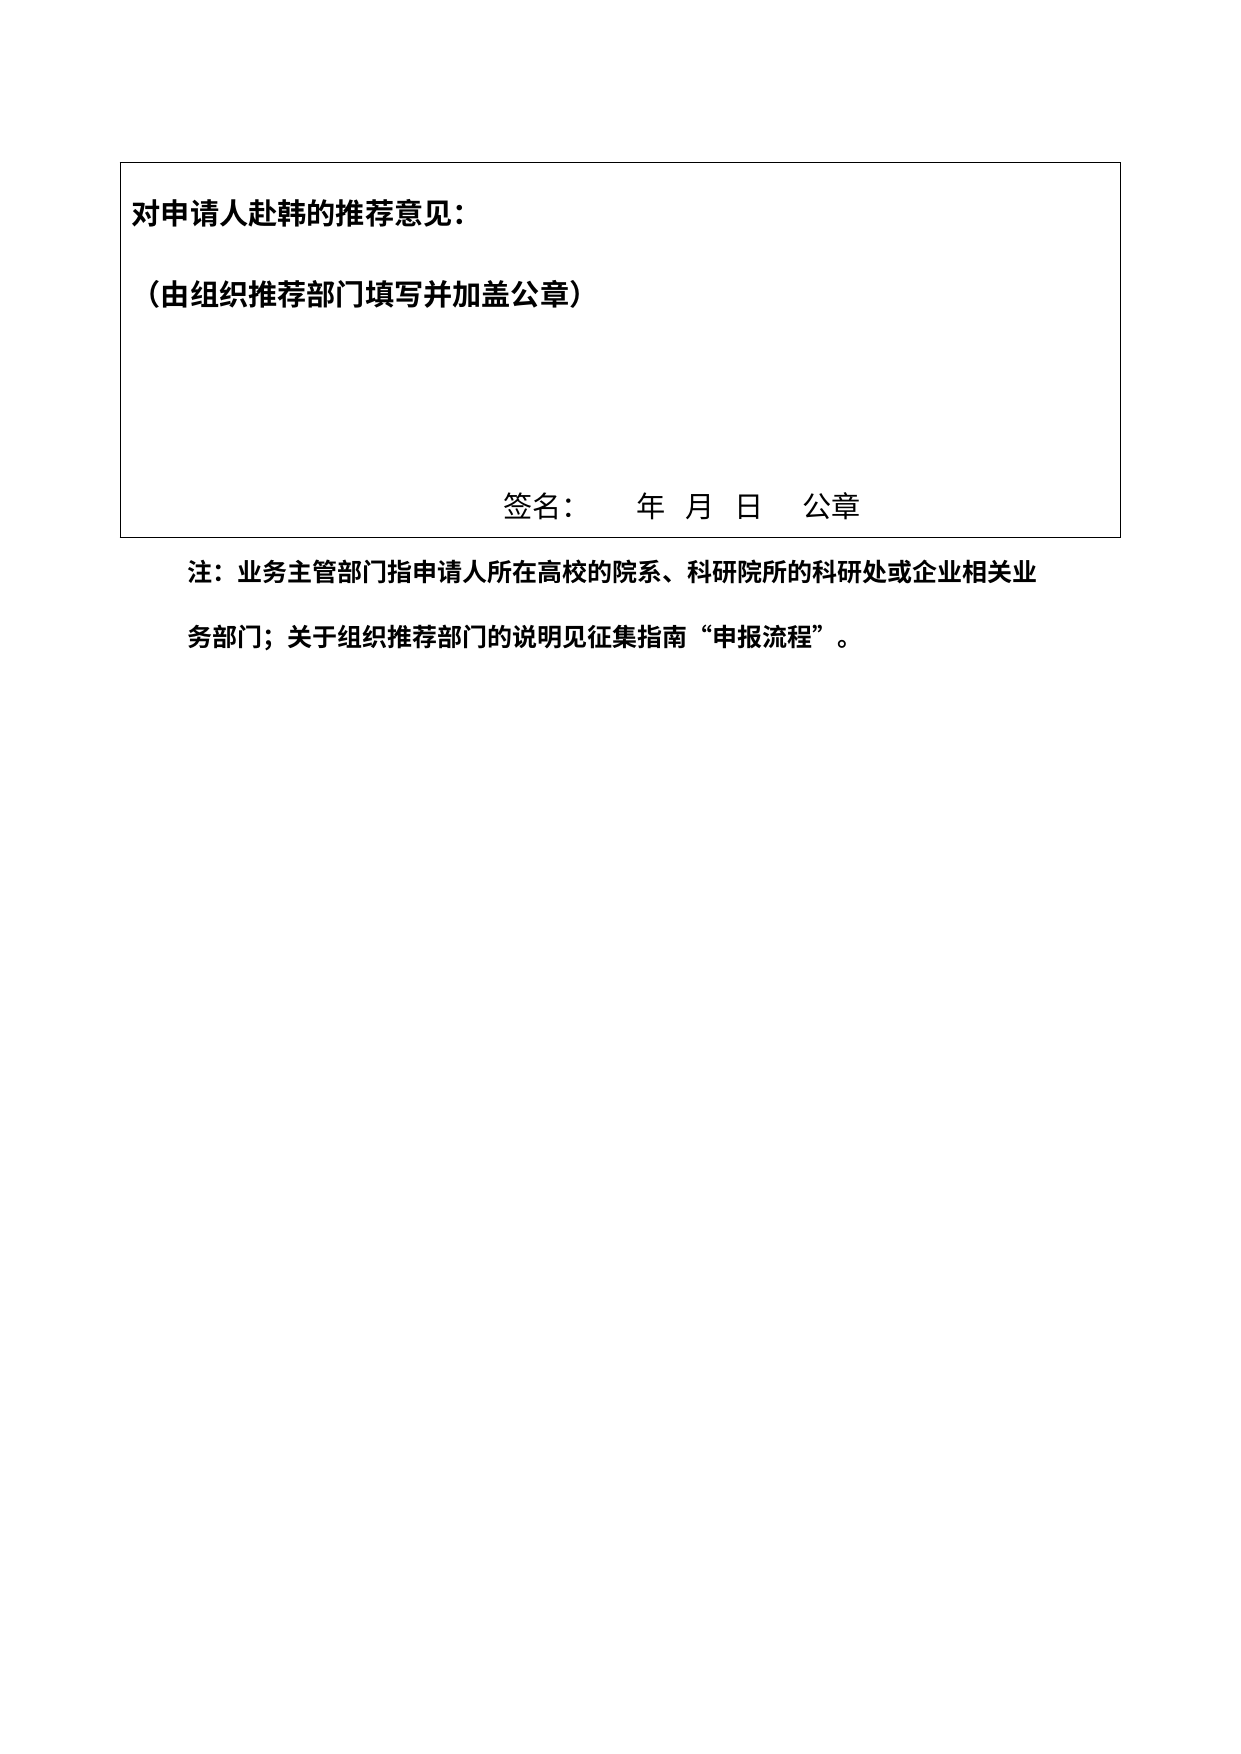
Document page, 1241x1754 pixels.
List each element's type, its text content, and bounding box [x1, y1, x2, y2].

table_cell 对申请人赴韩的推荐意见： （由组织推荐部门填写并加盖公章） 签名： 年 月 日 公章 [121, 163, 1120, 537]
text 注：业务主管部门指申请人所在高校的院系、科研院所的科研处或企业相关业务部门；关于组织推荐部门的说明见征集指南“申报流程”。 [187, 538, 1053, 668]
